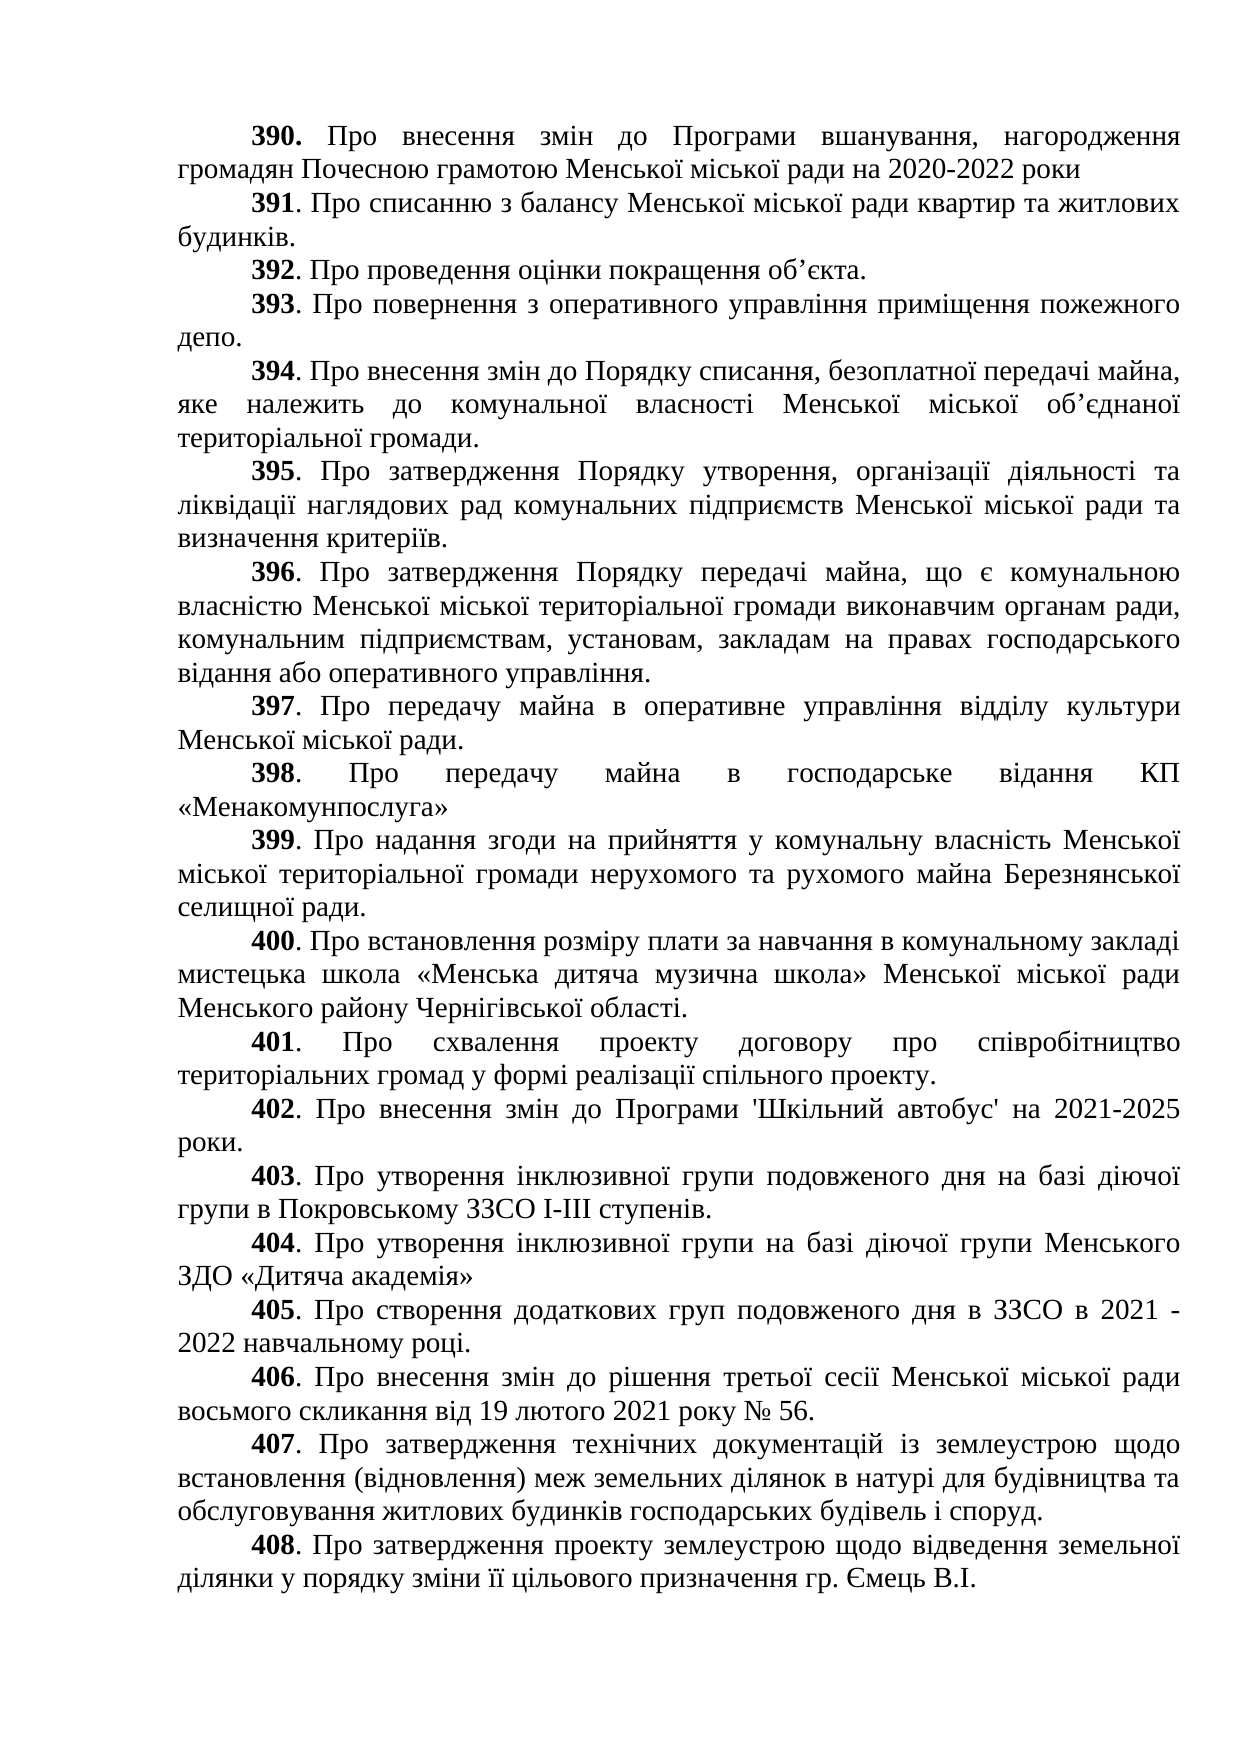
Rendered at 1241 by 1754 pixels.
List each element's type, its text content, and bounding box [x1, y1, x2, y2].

text 402. Про внесення змін до Програми 'Шкільний автобус' на 2021-2025 роки. [177, 1091, 1181, 1158]
text 400. Про встановлення розміру плати за навчання в комунальному закладі мистецька школа «Менська дитяча музична школа» Менської міської ради Менського району Чернігівської області. [177, 923, 1181, 1024]
text 404. Про утворення інклюзивної групи на базі діючої групи Менського ЗДО «Дитяча академія» [177, 1225, 1181, 1292]
text 408. Про затвердження проекту землеустрою щодо відведення земельної ділянки у порядку зміни її цільового призначення гр. Ємець В.І. [177, 1527, 1181, 1594]
text 399. Про надання згоди на прийняття у комунальну власність Менської міської територіальної громади нерухомого та рухомого майна Березнянської селищної ради. [177, 822, 1181, 923]
text 398. Про передачу майна в господарське відання КП «Менакомунпослуга» [177, 755, 1181, 822]
text 407. Про затвердження технічних документацій із землеустрою щодо встановлення (відновлення) меж земельних ділянок в натурі для будівництва та обслуговування житлових будинків господарських будівель і споруд. [177, 1426, 1181, 1527]
text 403. Про утворення інклюзивної групи подовженого дня на базі діючої групи в Покровському ЗЗСО І-ІІІ ступенів. [177, 1158, 1181, 1225]
text 397. Про передачу майна в оперативне управління відділу культури Менської міської ради. [177, 688, 1181, 755]
text 401. Про схвалення проекту договору про співробітництво територіальних громад у формі реалізації спільного проекту. [177, 1024, 1181, 1091]
text 393. Про повернення з оперативного управління приміщення пожежного депо. [177, 286, 1181, 353]
text 391. Про списанню з балансу Менської міської ради квартир та житлових будинків. [177, 185, 1181, 252]
text 396. Про затвердження Порядку передачі майна, що є комунальною власністю Менської міської територіальної громади виконавчим органам ради, комунальним підприємствам, установам, закладам на правах господарського відання або оперативного управління. [177, 554, 1181, 688]
text 405. Про створення додаткових груп подовженого дня в ЗЗСО в 2021 -2022 навчальному році. [177, 1292, 1181, 1359]
text 390. Про внесення змін до Програми вшанування, нагородження громадян Почесною грамотою Менської міської ради на 2020-2022 роки [177, 118, 1181, 185]
text 406. Про внесення змін до рішення третьої сесії Менської міської ради восьмого скликання від 19 лютого 2021 року № 56. [177, 1359, 1181, 1426]
text 392. Про проведення оцінки покращення об’єкта. [177, 252, 1181, 286]
text 394. Про внесення змін до Порядку списання, безоплатної передачі майна, яке належить до комунальної власності Менської міської об’єднаної територіальної громади. [177, 353, 1181, 453]
text 395. Про затвердження Порядку утворення, організації діяльності та ліквідації наглядових рад комунальних підприємств Менської міської ради та визначення критеріїв. [177, 453, 1181, 554]
